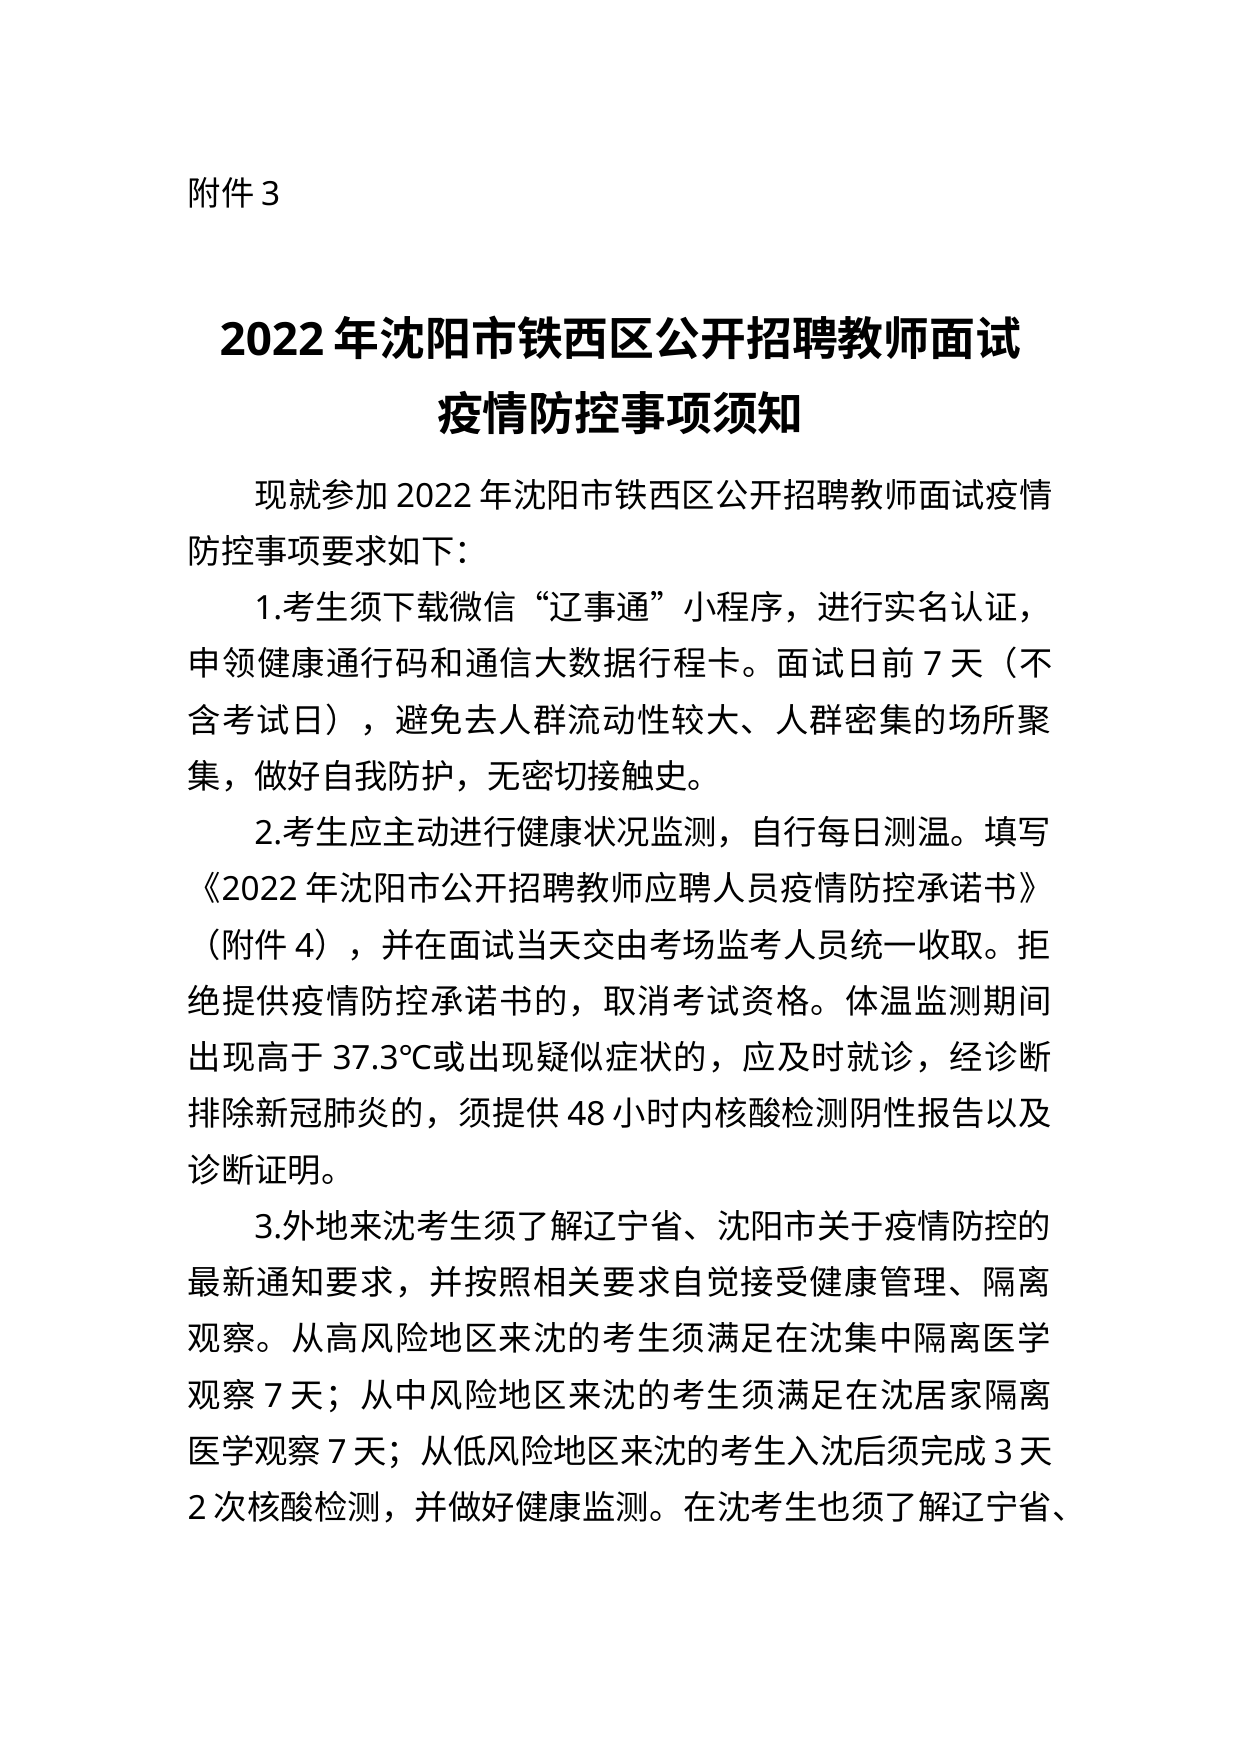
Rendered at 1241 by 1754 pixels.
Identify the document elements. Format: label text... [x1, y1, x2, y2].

text 疫情防控事项须知 [187, 387, 1053, 441]
text 附件3 [187, 162, 1053, 216]
text 1.考生须下载微信“辽事通”小程序，进行实名认证，申领健康通行码和通信大数据行程卡。面试日前7天（不含考试日），避免去人群流动性较大、人群密集的场所聚集，做好自我防护，无密切接触史。 [187, 574, 1053, 799]
text 2022年沈阳市铁西区公开招聘教师面试 [187, 312, 1053, 366]
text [187, 1193, 1053, 1531]
text 2.考生应主动进行健康状况监测，自行每日测温。填写《2022年沈阳市公开招聘教师应聘人员疫情防控承诺书》（附件4），并在面试当天交由考场监考人员统一收取。拒绝提供疫情防控承诺书的，取消考试资格。体温监测期间出现高于37.3℃或出现疑似症状的，应及时就诊，经诊断排除新冠肺炎的，须提供48小时内核酸检测阴性报告以及诊断证明。 [187, 799, 1053, 1193]
text 现就参加2022年沈阳市铁西区公开招聘教师面试疫情防控事项要求如下： [187, 462, 1053, 574]
